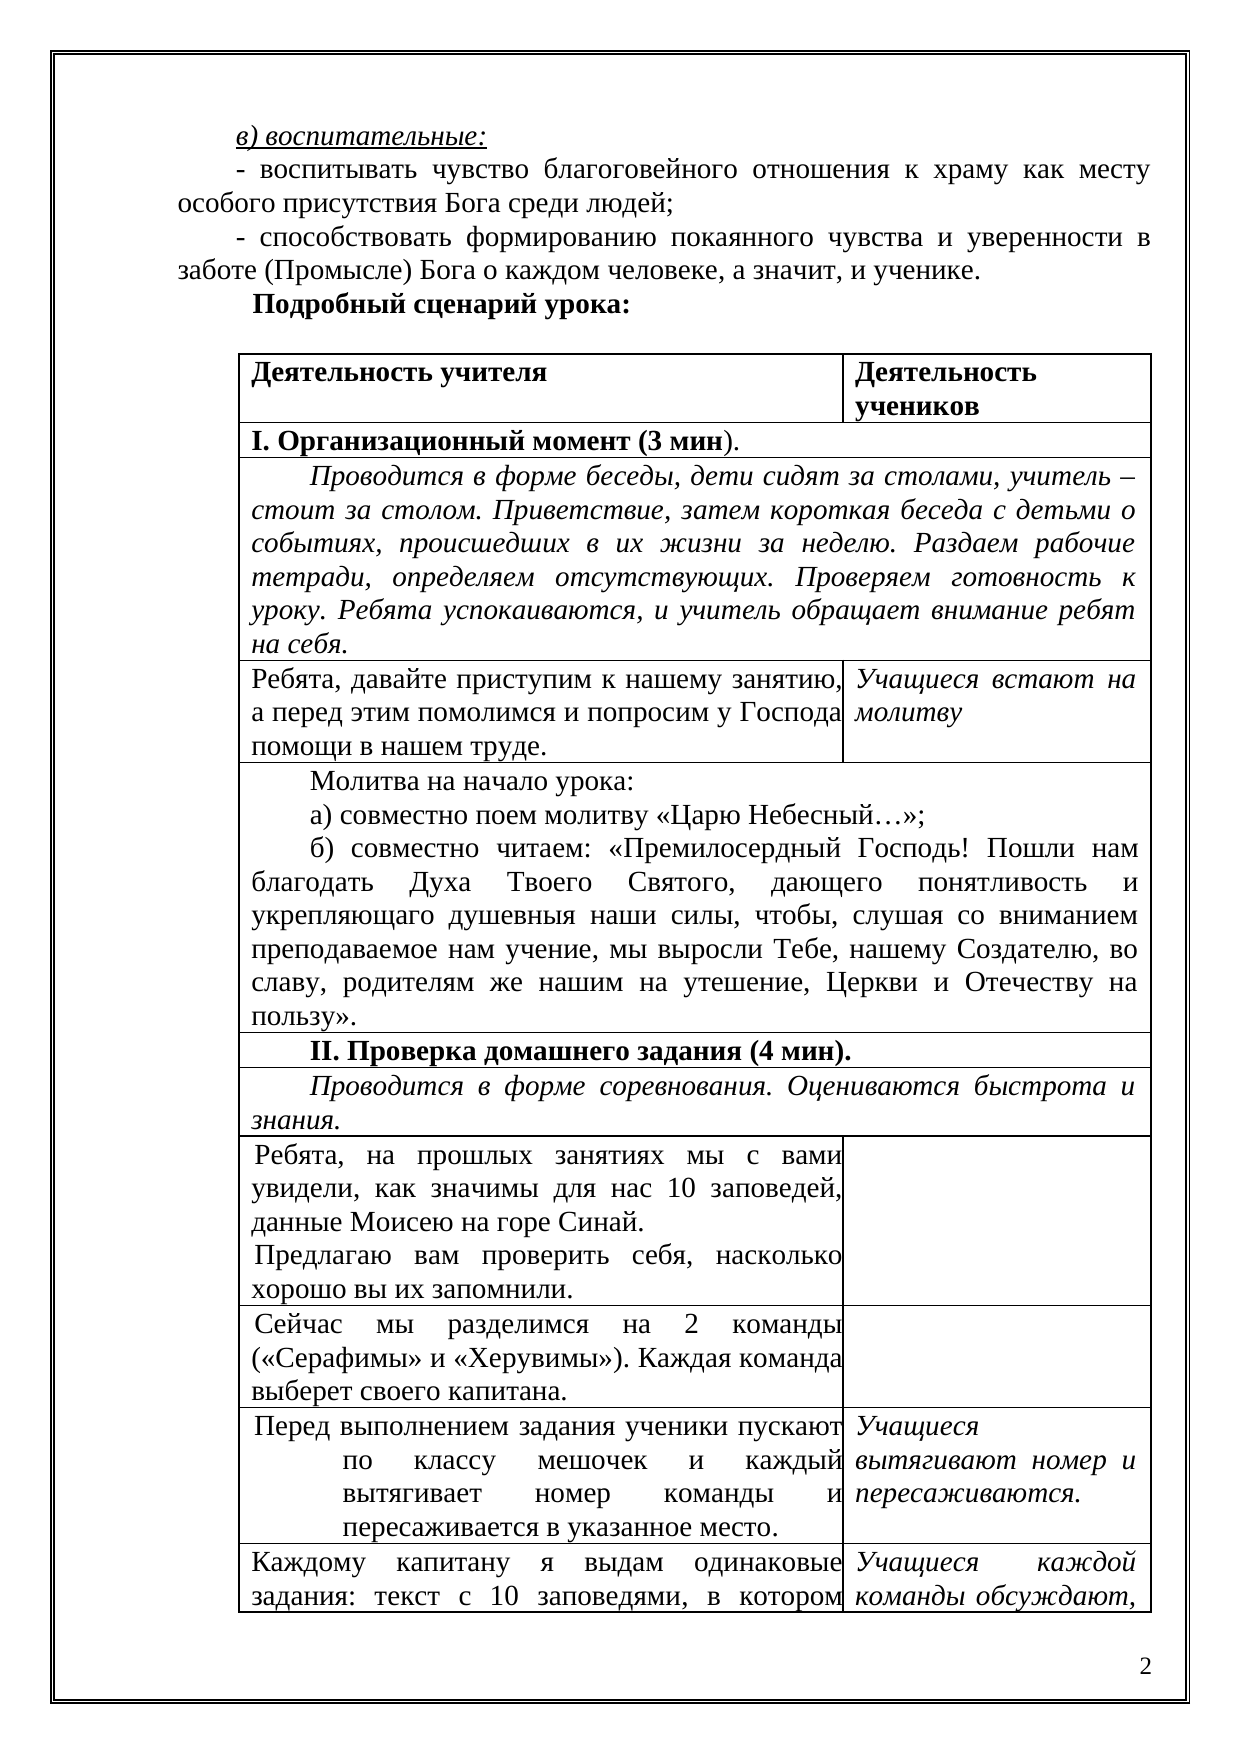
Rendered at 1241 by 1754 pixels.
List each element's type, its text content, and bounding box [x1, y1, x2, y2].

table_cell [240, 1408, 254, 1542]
table_cell I. Организационный момент (3 мин). [240, 423, 1150, 457]
text Подробный сценарий урока: [252, 286, 1152, 319]
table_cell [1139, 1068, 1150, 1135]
table_cell [844, 1306, 1150, 1407]
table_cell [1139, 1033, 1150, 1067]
table_cell Ребята, давайте приступим к нашему занятию, а перед этим помолимся и попросим у Господа помощи в нашем труде. [240, 661, 842, 762]
text - воспитывать чувство благоговейного отношения к храму как месту особого присутствия Бога среди людей; [177, 152, 1152, 219]
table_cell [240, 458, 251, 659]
text в) воспитательные: [177, 118, 1152, 152]
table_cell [240, 1544, 842, 1611]
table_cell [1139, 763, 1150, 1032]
text - способствовать формированию покаянного чувства и уверенности в заботе (Промысле) Бога о каждом человеке, а значит, и ученике. [177, 219, 1152, 286]
table_header Деятельность учителя [240, 355, 842, 422]
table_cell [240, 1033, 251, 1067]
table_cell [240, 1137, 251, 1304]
table_header Деятельность учеников [844, 355, 1150, 422]
table_cell [844, 1137, 1150, 1304]
table_cell Учащиеся вытягивают номер и пересаживаются. [844, 1408, 1150, 1542]
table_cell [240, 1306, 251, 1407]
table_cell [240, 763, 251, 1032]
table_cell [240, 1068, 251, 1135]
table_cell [844, 1544, 1150, 1611]
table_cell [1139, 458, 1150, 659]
table_cell Учащиеся встают на молитву [844, 661, 1150, 762]
